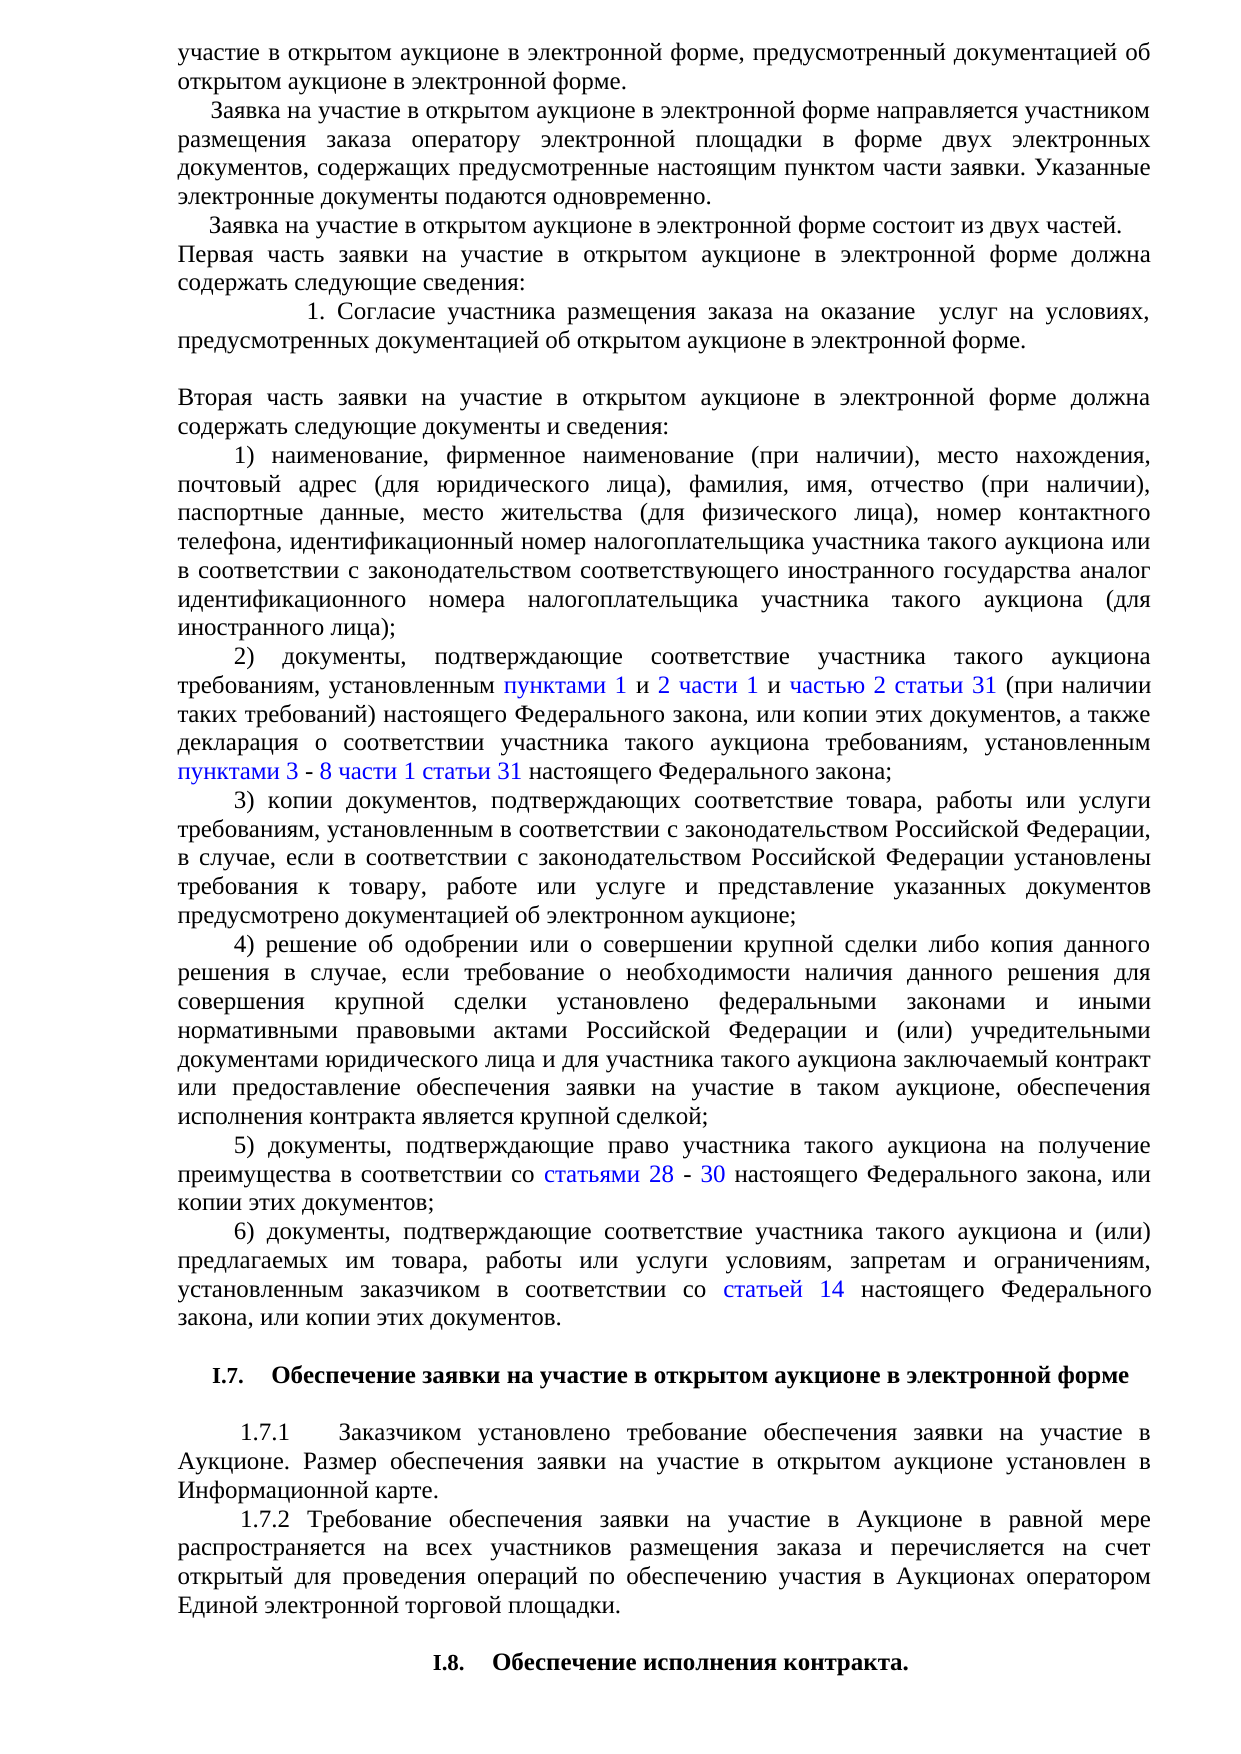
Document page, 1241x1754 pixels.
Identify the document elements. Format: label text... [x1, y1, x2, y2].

text 1) наименование, фирменное наименование (при наличии), место нахождения, почтовый адрес (для юридического лица), фамилия, имя, отчество (при наличии), паспортные данные, место жительства (для физического лица), номер контактного телефона, идентификационный номер налогоплательщика участника такого аукциона или в соответствии с законодательством соответствующего иностранного государства аналог идентификационного номера налогоплательщика участника такого аукциона (для иностранного лица); [177, 440, 1152, 641]
text 1.7.1 Заказчиком установлено требование обеспечения заявки на участие в Аукционе. Размер обеспечения заявки на участие в открытом аукционе установлен в Информационной карте. [177, 1417, 1152, 1504]
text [177, 37, 1152, 95]
text 2) документы, подтверждающие соответствие участника такого аукциона требованиям, установленным пунктами 1 и 2 части 1 и частью 2 статьи 31 (при наличии таких требований) настоящего Федерального закона, или копии этих документов, а также декларация о соответствии участника такого аукциона требованиям, установленным пунктами 3 - 8 части 1 статьи 31 настоящего Федерального закона; [177, 641, 1152, 785]
text 5) документы, подтверждающие право участника такого аукциона на получение преимущества в соответствии со статьями 28 - 30 настоящего Федерального закона, или копии этих документов; [177, 1130, 1152, 1216]
text Заявка на участие в открытом аукционе в электронной форме состоит из двух частей. [177, 210, 1152, 239]
text 6) документы, подтверждающие соответствие участника такого аукциона и (или) предлагаемых им товара, работы или услуги условиям, запретам и ограничениям, установленным заказчиком в соответствии со статьей 14 настоящего Федерального закона, или копии этих документов. [177, 1216, 1152, 1331]
text 3) копии документов, подтверждающих соответствие товара, работы или услуги требованиям, установленным в соответствии с законодательством Российской Федерации, в случае, если в соответствии с законодательством Российской Федерации установлены требования к товару, работе или услуге и представление указанных документов предусмотрено документацией об электронном аукционе; [177, 785, 1152, 929]
text 1.7.2 Требование обеспечения заявки на участие в Аукционе в равной мере распространяется на всех участников размещения заказа и перечисляется на счет открытый для проведения операций по обеспечению участия в Аукционах оператором Единой электронной торговой площадки. [177, 1504, 1152, 1619]
text Заявка на участие в открытом аукционе в электронной форме направляется участником размещения заказа оператору электронной площадки в форме двух электронных документов, содержащих предусмотренные настоящим пунктом части заявки. Указанные электронные документы подаются одновременно. [177, 95, 1152, 210]
text 4) решение об одобрении или о совершении крупной сделки либо копия данного решения в случае, если требование о необходимости наличия данного решения для совершения крупной сделки установлено федеральными законами и иными нормативными правовыми актами Российской Федерации и (или) учредительными документами юридического лица и для участника такого аукциона заключаемый контракт или предоставление обеспечения заявки на участие в таком аукционе, обеспечения исполнения контракта является крупной сделкой; [177, 929, 1152, 1130]
text Первая часть заявки на участие в открытом аукционе в электронной форме должна содержать следующие сведения: [177, 239, 1152, 296]
text Вторая часть заявки на участие в открытом аукционе в электронной форме должна содержать следующие документы и сведения: [177, 382, 1152, 440]
list Обеспечение заявки на участие в открытом аукционе в электронной форме [190, 1360, 1152, 1389]
text 1. Согласие участника размещения заказа на оказание услуг на условиях, предусмотренных документацией об открытом аукционе в электронной форме. [177, 296, 1152, 354]
list Обеспечение исполнения контракта. [190, 1647, 1152, 1676]
